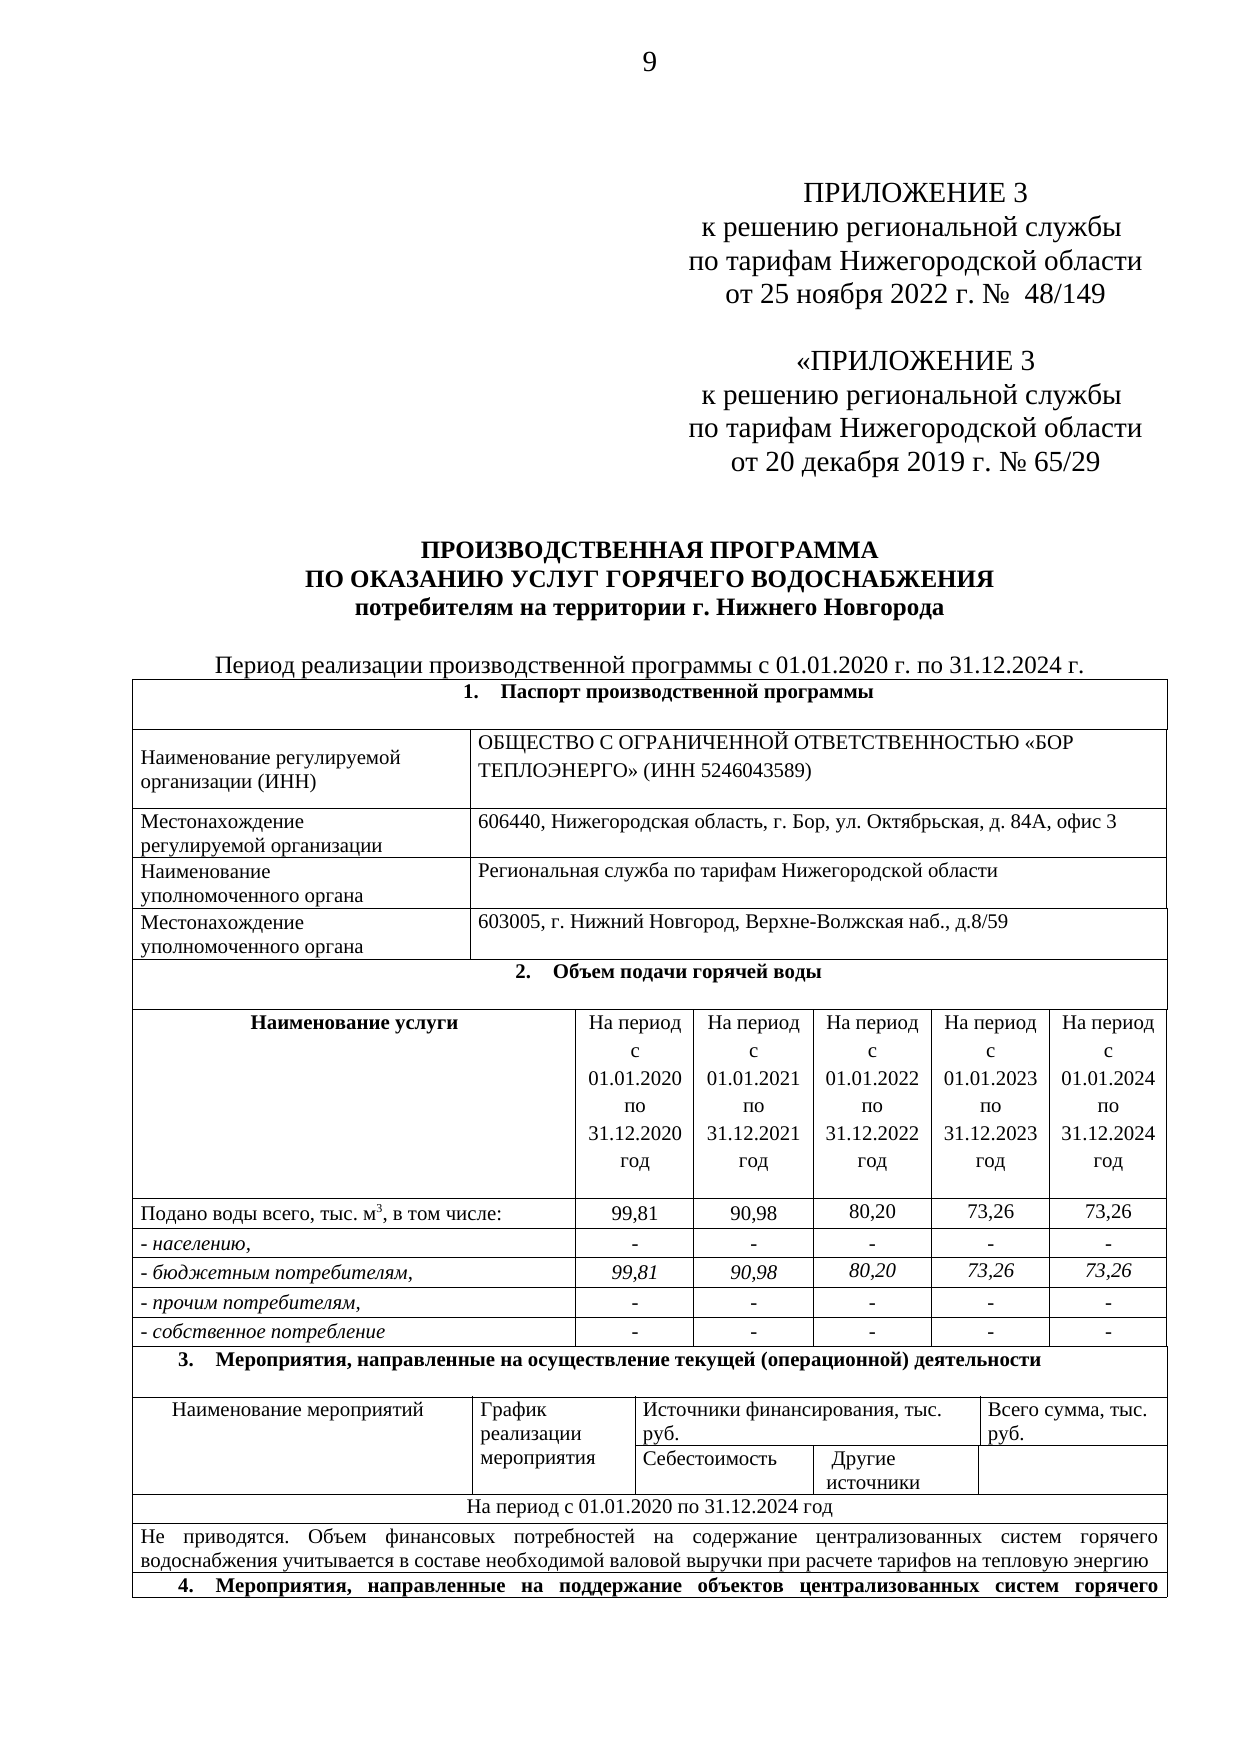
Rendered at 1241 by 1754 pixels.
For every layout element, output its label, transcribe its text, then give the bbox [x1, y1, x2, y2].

table_cell 73,26 [1050, 1199, 1166, 1228]
table_cell Другие источники [814, 1446, 978, 1494]
table_cell - прочим потребителям, [133, 1288, 575, 1316]
table_cell 99,81 [576, 1199, 693, 1228]
table_cell - [814, 1288, 931, 1316]
table_cell ОБЩЕСТВО С ОГРАНИЧЕННОЙ ОТВЕТСТВЕННОСТЬЮ «БОР ТЕПЛОЭНЕРГО» (ИНН 5246043589) [471, 730, 1166, 808]
text потребителям на территории г. Нижнего Новгорода [148, 592, 1152, 621]
table_cell Всего сумма, тыс. руб. [981, 1398, 1167, 1445]
table_cell Местонахождение уполномоченного органа [133, 909, 470, 959]
table_cell 90,98 [694, 1258, 813, 1287]
table_cell Источники финансирования, тыс. руб. [636, 1398, 980, 1445]
table_cell 73,26 [932, 1199, 1049, 1228]
table_cell График реализации мероприятия [473, 1398, 635, 1494]
table_cell - [932, 1229, 1049, 1257]
table_cell Наименование уполномоченного органа [133, 858, 470, 908]
table_cell На период с 01.01.2021 по 31.12.2021 год [694, 1010, 813, 1198]
text Период реализации производственной программы с 01.01.2020 г. по 31.12.2024 г. [148, 650, 1152, 679]
table_cell - [576, 1229, 693, 1257]
table_cell Наименование регулируемой организации (ИНН) [133, 730, 470, 808]
table_cell - [1050, 1288, 1166, 1316]
text ПО ОКАЗАНИЮ УСЛУГ ГОРЯЧЕГО ВОДОСНАБЖЕНИЯ [148, 564, 1152, 592]
table_cell - [814, 1229, 931, 1257]
table_cell На период с 01.01.2023 по 31.12.2023 год [932, 1010, 1049, 1198]
table_cell Объем подачи горячей воды [133, 960, 1167, 1009]
table_cell 80,20 [814, 1199, 931, 1228]
table_cell - бюджетным потребителям, [133, 1258, 575, 1287]
table_cell - собственное потребление [133, 1318, 575, 1346]
table_cell - [814, 1318, 931, 1346]
text к решению региональной службы по тарифам Нижегородской области от 20 декабря 2019 г. № 65/29 [679, 377, 1152, 477]
table_cell Подано воды всего, тыс. м3, в том числе: [133, 1199, 575, 1228]
table_cell - населению, [133, 1229, 575, 1257]
table_cell [979, 1446, 1167, 1494]
table_cell 73,26 [1050, 1258, 1166, 1287]
table_cell - [932, 1288, 1049, 1316]
table_cell 90,98 [694, 1199, 813, 1228]
table_cell 606440, Нижегородская область, г. Бор, ул. Октябрьская, д. 84А, офис 3 [471, 809, 1166, 857]
text ПРИЛОЖЕНИЕ 3 [679, 176, 1152, 209]
table_cell - [576, 1288, 693, 1316]
table_cell 80,20 [814, 1258, 931, 1287]
table_header Паспорт производственной программы [133, 680, 1167, 729]
table_cell - [694, 1288, 813, 1316]
table_cell 603005, г. Нижний Новгород, Верхне-Волжская наб., д.8/59 [471, 909, 1167, 959]
text от 25 ноября 2022 г. № 48/149 [679, 276, 1152, 310]
table_cell 73,26 [932, 1258, 1049, 1287]
table_cell На период с 01.01.2020 по 31.12.2020 год [576, 1010, 693, 1198]
table_cell Мероприятия, направленные на осуществление текущей (операционной) деятельности [133, 1347, 1167, 1396]
table_cell - [1050, 1229, 1166, 1257]
table_cell 99,81 [576, 1258, 693, 1287]
table_cell Себестоимость [636, 1446, 813, 1494]
table_cell Региональная служба по тарифам Нижегородской области [471, 858, 1166, 908]
text ПРОИЗВОДСТВЕННАЯ ПРОГРАММА [148, 535, 1152, 564]
table_cell Местонахождение регулируемой организации [133, 809, 470, 857]
table_cell - [932, 1318, 1049, 1346]
table_cell На период с 01.01.2020 по 31.12.2024 год [133, 1495, 1167, 1523]
table_cell - [694, 1318, 813, 1346]
table_cell На период с 01.01.2024 по 31.12.2024 год [1050, 1010, 1166, 1198]
table_cell Наименование услуги [133, 1010, 575, 1198]
table_cell - [1050, 1318, 1166, 1346]
text «ПРИЛОЖЕНИЕ 3 [679, 343, 1152, 377]
table_cell - [694, 1229, 813, 1257]
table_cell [133, 1573, 1167, 1597]
table_cell Наименование мероприятий [133, 1398, 472, 1494]
text к решению региональной службы по тарифам Нижегородской области [679, 209, 1152, 276]
table_cell На период с 01.01.2022 по 31.12.2022 год [814, 1010, 931, 1198]
table_cell - [576, 1318, 693, 1346]
